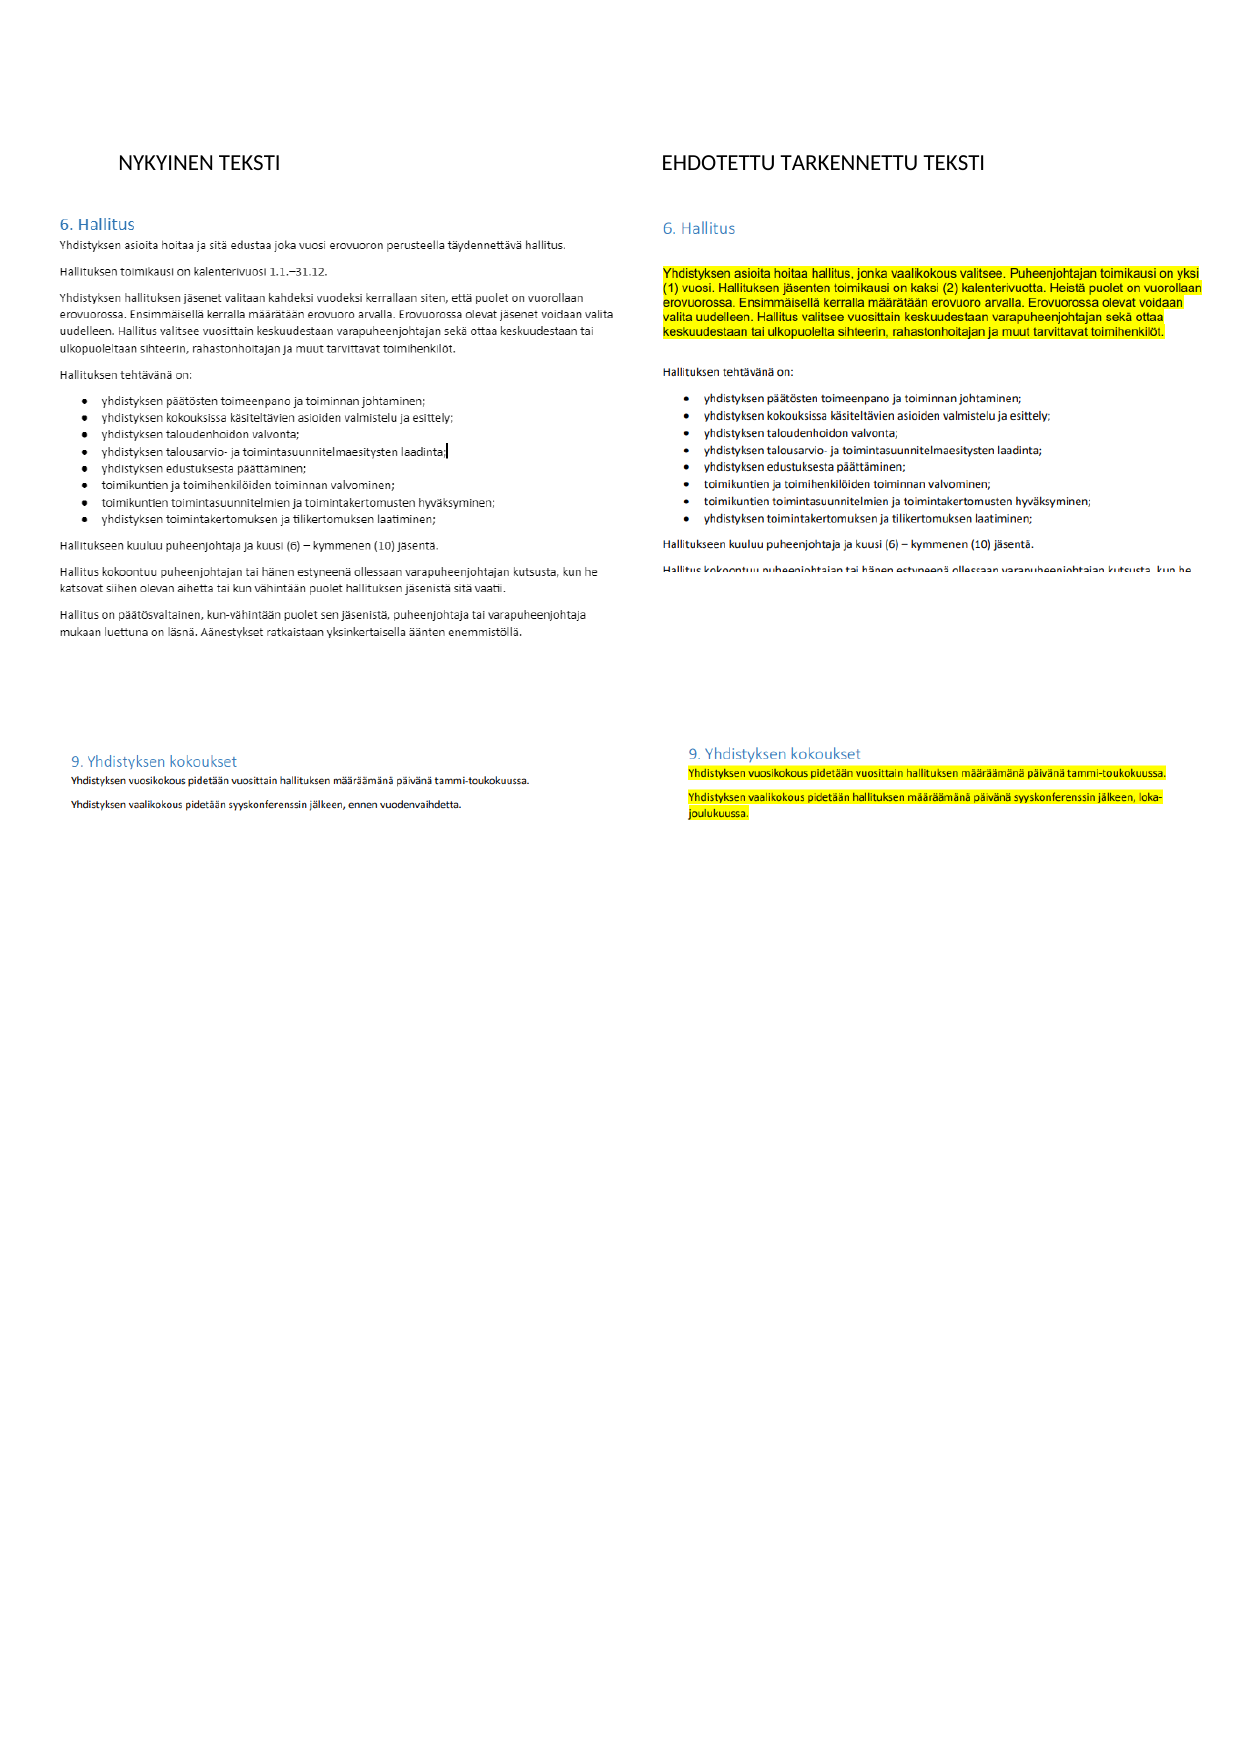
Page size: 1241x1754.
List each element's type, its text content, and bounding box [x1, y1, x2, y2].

picture [662, 706, 1208, 824]
picture [14, 212, 1236, 637]
text NYKYINEN TEKSTI EHDOTETTU TARKENNETTU TEKSTI [118, 148, 1122, 176]
picture [52, 718, 565, 788]
